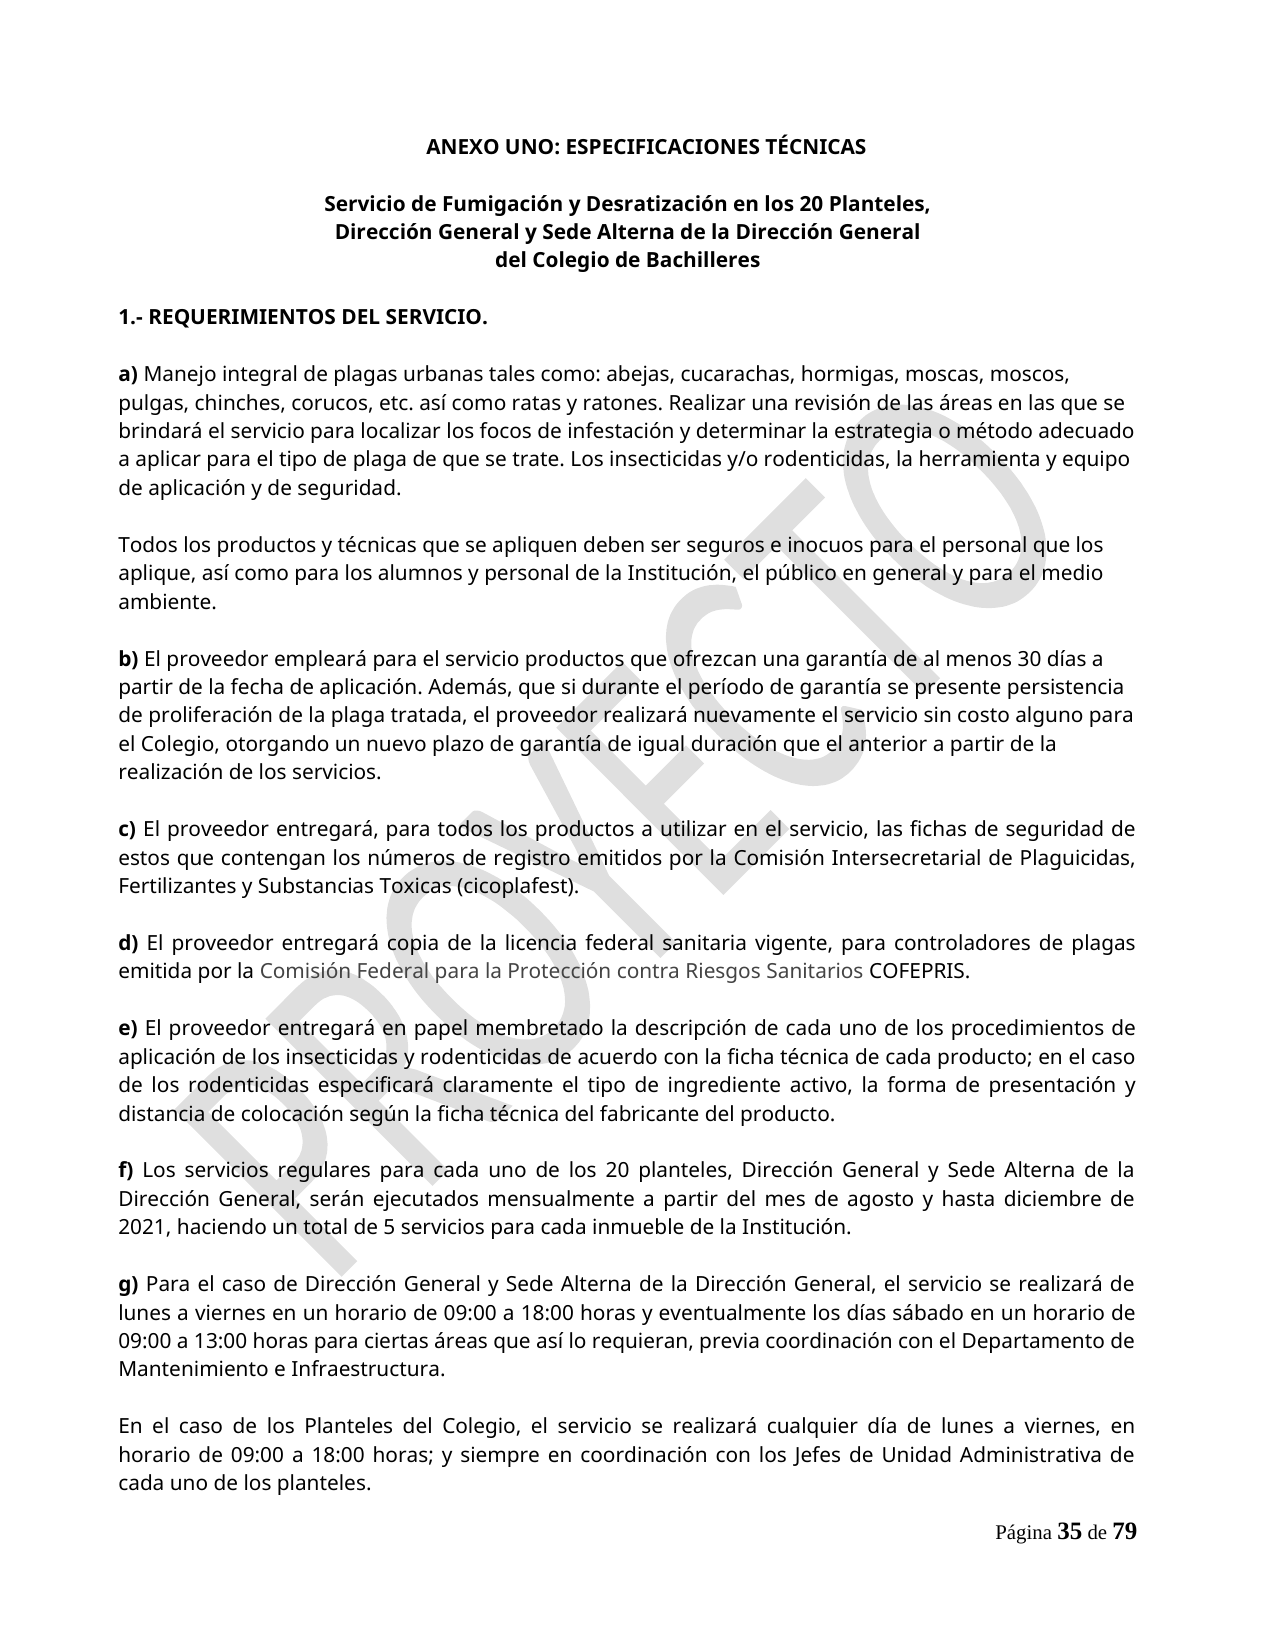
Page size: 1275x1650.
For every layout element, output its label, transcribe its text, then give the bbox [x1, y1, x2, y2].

text g) Para el caso de Dirección General y Sede Alterna de la Dirección General, el servicio se realizará de lunes a viernes en un horario de 09:00 a 18:00 horas y eventualmente los días sábado en un horario de 09:00 a 13:00 horas para ciertas áreas que así lo requieran, previa coordinación con el Departamento de Mantenimiento e Infraestructura. [118, 1269, 1137, 1383]
text Servicio de Fumigación y Desratización en los 20 Planteles, [118, 189, 1137, 217]
text d) El proveedor entregará copia de la licencia federal sanitaria vigente, para controladores de plagas emitida por la Comisión Federal para la Protección contra Riesgos Sanitarios COFEPRIS. [118, 928, 1137, 985]
text En el caso de los Planteles del Colegio, el servicio se realizará cualquier día de lunes a viernes, en horario de 09:00 a 18:00 horas; y siempre en coordinación con los Jefes de Unidad Administrativa de cada uno de los planteles. [118, 1411, 1137, 1497]
text f) Los servicios regulares para cada uno de los 20 planteles, Dirección General y Sede Alterna de la Dirección General, serán ejecutados mensualmente a partir del mes de agosto y hasta diciembre de 2021, haciendo un total de 5 servicios para cada inmueble de la Institución. [118, 1156, 1137, 1241]
text Dirección General y Sede Alterna de la Dirección General [118, 217, 1137, 246]
text Todos los productos y técnicas que se apliquen deben ser seguros e inocuos para el personal que los aplique, así como para los alumnos y personal de la Institución, el público en general y para el medio ambiente. [118, 530, 1137, 615]
text c) El proveedor entregará, para todos los productos a utilizar en el servicio, las fichas de seguridad de estos que contengan los números de registro emitidos por la Comisión Intersecretarial de Plaguicidas, Fertilizantes y Substancias Toxicas (cicoplafest). [118, 814, 1137, 899]
text del Colegio de Bachilleres [118, 246, 1137, 274]
text 1.- REQUERIMIENTOS DEL SERVICIO. [118, 302, 1137, 331]
text e) El proveedor entregará en papel membretado la descripción de cada uno de los procedimientos de aplicación de los insecticidas y rodenticidas de acuerdo con la ficha técnica de cada producto; en el caso de los rodenticidas especificará claramente el tipo de ingrediente activo, la forma de presentación y distancia de colocación según la ficha técnica del fabricante del producto. [118, 1013, 1137, 1127]
text a) Manejo integral de plagas urbanas tales como: abejas, cucarachas, hormigas, moscas, moscos, pulgas, chinches, corucos, etc. así como ratas y ratones. Realizar una revisión de las áreas en las que se brindará el servicio para localizar los focos de infestación y determinar la estrategia o método adecuado a aplicar para el tipo de plaga de que se trate. Los insecticidas y/o rodenticidas, la herramienta y equipo de aplicación y de seguridad. [118, 359, 1137, 501]
text ANEXO UNO: ESPECIFICACIONES TÉCNICAS [156, 132, 1137, 160]
text b) El proveedor empleará para el servicio productos que ofrezcan una garantía de al menos 30 días a partir de la fecha de aplicación. Además, que si durante el período de garantía se presente persistencia de proliferación de la plaga tratada, el proveedor realizará nuevamente el servicio sin costo alguno para el Colegio, otorgando un nuevo plazo de garantía de igual duración que el anterior a partir de la realización de los servicios. [118, 644, 1137, 786]
